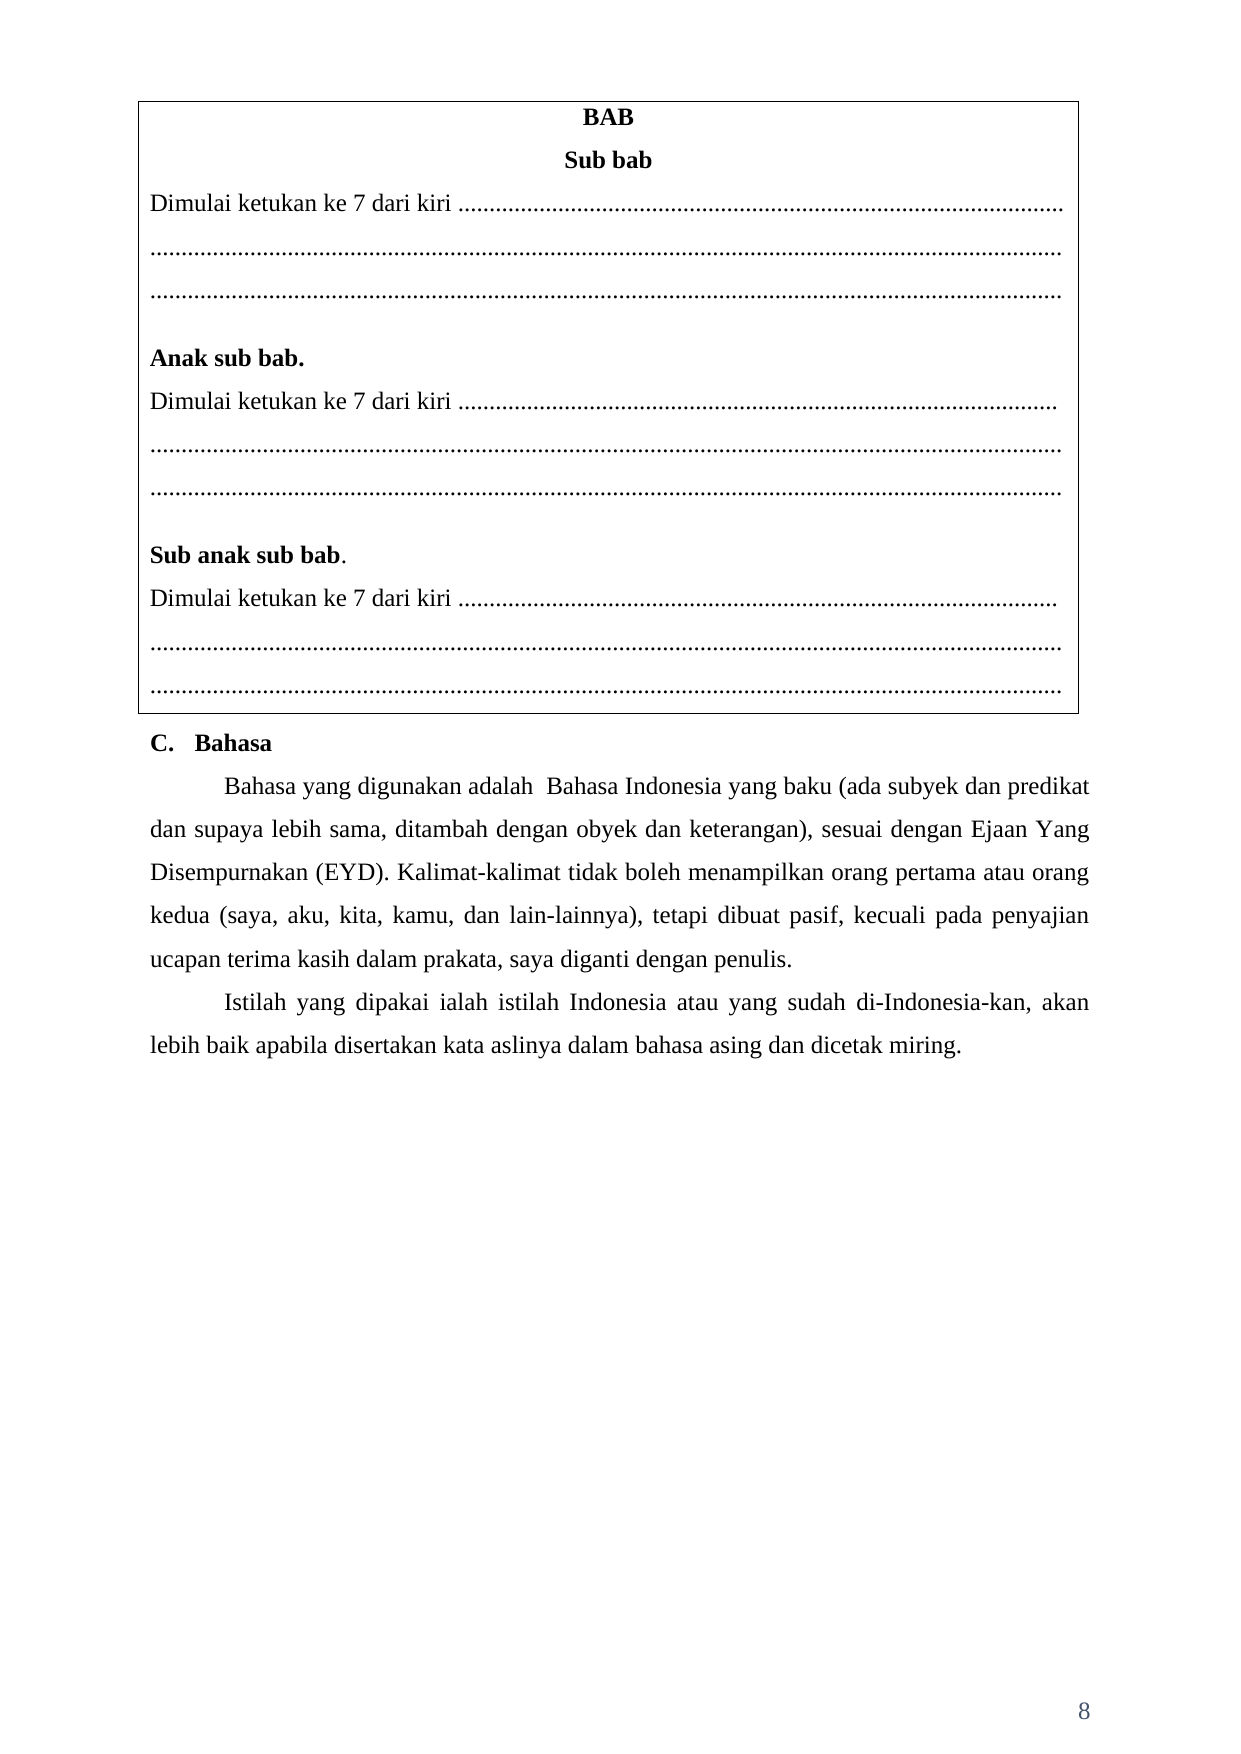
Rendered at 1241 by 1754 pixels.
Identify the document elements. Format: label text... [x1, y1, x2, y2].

list Istilah yang dipakai ialah istilah Indonesia atau yang sudah di-Indonesia-kan, akan lebih baik apabila disertakan kata aslinya dalam bahasa asing dan dicetak miring. [150, 987, 1090, 1059]
list Bahasa yang digunakan adalah Bahasa Indonesia yang baku (ada subyek dan predikat dan supaya lebih sama, ditambah dengan obyek dan keterangan), sesuai dengan Ejaan Yang Disempurnakan (EYD). Kalimat-kalimat tidak boleh menampilkan orang pertama atau orang kedua (saya, aku, kita, kamu, dan lain-lainnya), tetapi dibuat pasif, kecuali pada penyajian ucapan terima kasih dalam prakata, saya diganti dengan penulis. [150, 771, 1090, 972]
list Bahasa [150, 150, 1090, 757]
table_header BAB Sub bab Dimulai ketukan ke 7 dari kiri ................................................................................................. .................................................................................................................................................. .................................................................................................................................................. Anak sub bab. Dimulai ketukan ke 7 dari kiri ................................................................................................ .................................................................................................................................................. .................................................................................................................................................. Sub anak sub bab. Dimulai ketukan ke 7 dari kiri ................................................................................................ .................................................................................................................................................. .................................................................................................................................................. [139, 102, 1078, 713]
